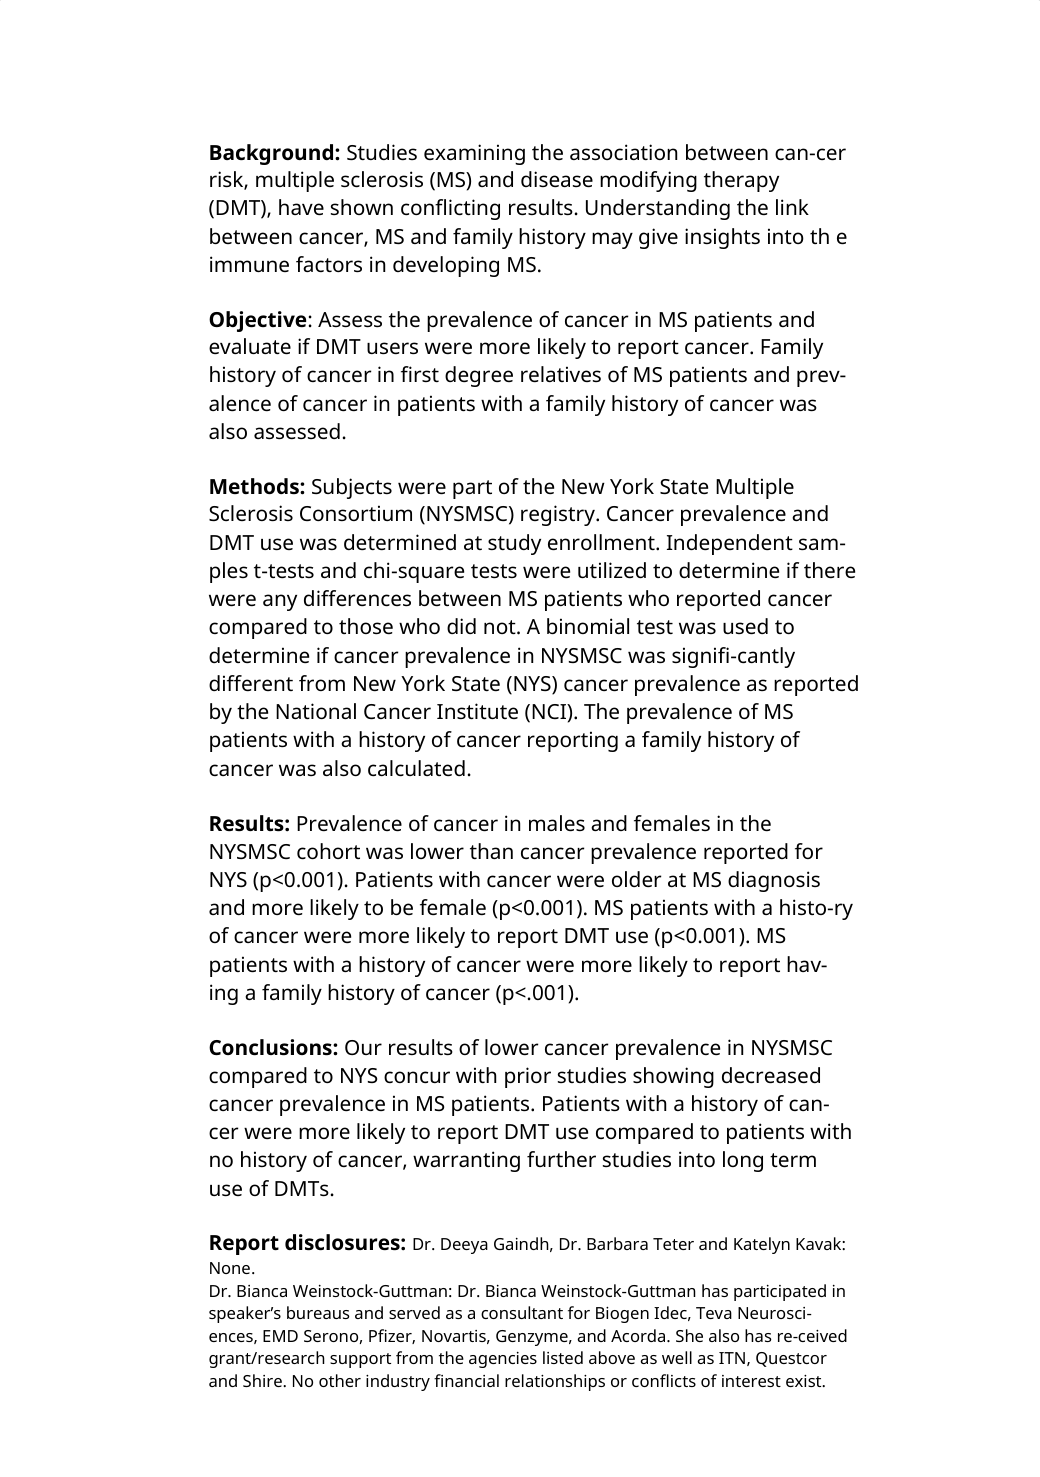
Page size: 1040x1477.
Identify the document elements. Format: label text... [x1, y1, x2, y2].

text Methods: Subjects were part of the New York State Multiple Sclerosis Consortium (NYSMSC) registry. Cancer prevalence and DMT use was determined at study enrollment. Independent sam-ples t-tests and chi-square tests were utilized to determine if there were any differences between MS patients who reported cancer compared to those who did not. A binomial test was used to determine if cancer prevalence in NYSMSC was signifi-cantly different from New York State (NYS) cancer prevalence as reported by the National Cancer Institute (NCI). The prevalence of MS patients with a history of cancer reporting a family history of cancer was also calculated. [208, 472, 863, 782]
text None. [208, 1257, 889, 1279]
text Results: Prevalence of cancer in males and females in the NYSMSC cohort was lower than cancer prevalence reported for NYS (p<0.001). Patients with cancer were older at MS diagnosis and more likely to be female (p<0.001). MS patients with a histo-ry of cancer were more likely to report DMT use (p<0.001). MS patients with a history of cancer were more likely to report hav-ing a family history of cancer (p<.001). [208, 809, 858, 1006]
text Dr. Bianca Weinstock-Guttman: Dr. Bianca Weinstock-Guttman has participated in speaker’s bureaus and served as a consultant for Biogen Idec, Teva Neurosci-ences, EMD Serono, Pfizer, Novartis, Genzyme, and Acorda. She also has re-ceived grant/research support from the agencies listed above as well as ITN, Questcor and Shire. No other industry financial relationships or conflicts of interest exist. [208, 1280, 861, 1392]
text Objective: Assess the prevalence of cancer in MS patients and evaluate if DMT users were more likely to report cancer. Family history of cancer in first degree relatives of MS patients and prev-alence of cancer in patients with a family history of cancer was also assessed. [208, 304, 861, 446]
text Background: Studies examining the association between can-cer risk, multiple sclerosis (MS) and disease modifying therapy (DMT), have shown conflicting results. Understanding the link between cancer, MS and family history may give insights into th e immune factors in developing MS. [208, 137, 848, 278]
text Conclusions: Our results of lower cancer prevalence in NYSMSC compared to NYS concur with prior studies showing decreased cancer prevalence in MS patients. Patients with a history of can-cer were more likely to report DMT use compared to patients with no history of cancer, warranting further studies into long term use of DMTs. [208, 1033, 856, 1202]
text Report disclosures: Dr. Deeya Gaindh, Dr. Barbara Teter and Katelyn Kavak: [208, 1228, 889, 1256]
